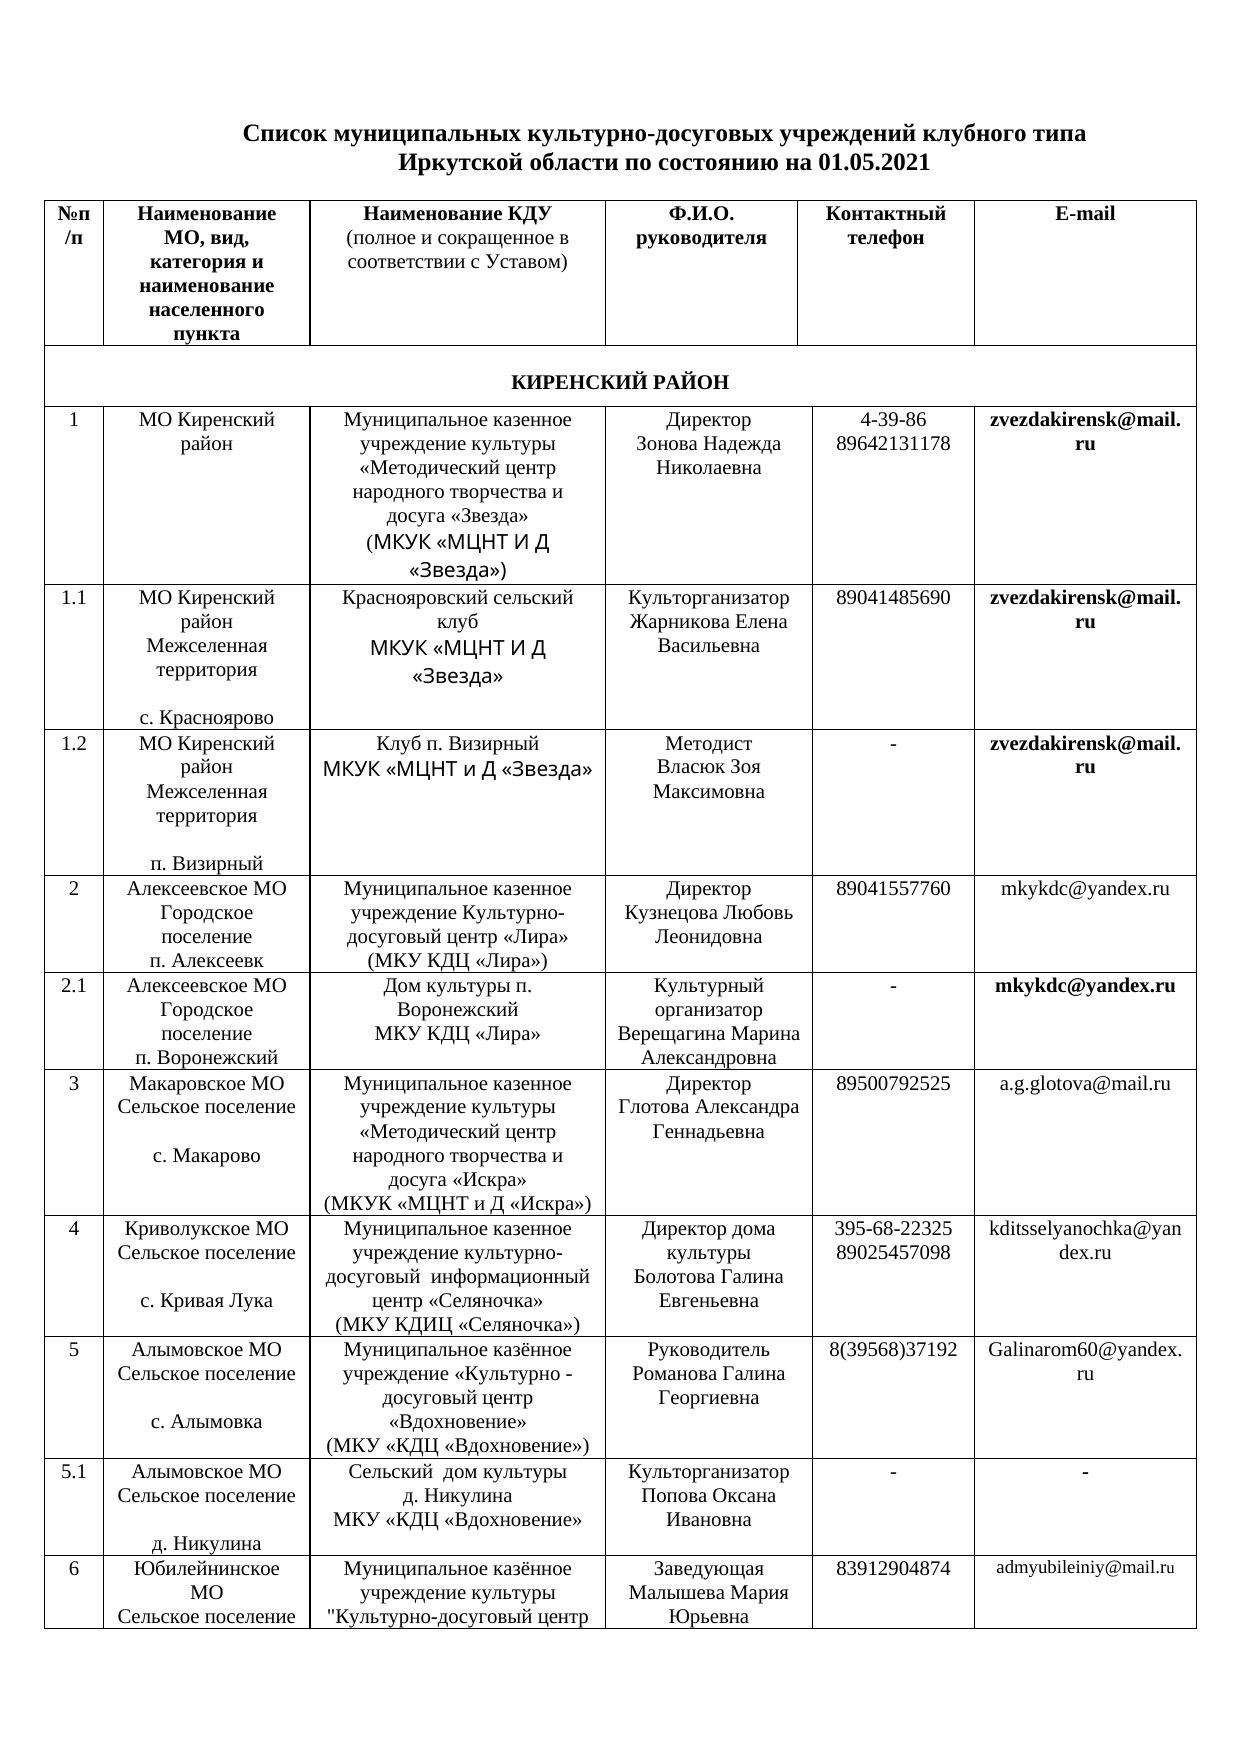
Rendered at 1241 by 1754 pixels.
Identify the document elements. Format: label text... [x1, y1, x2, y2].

table_cell Муниципальное казенное учреждение культурно-досуговый информационный центр «Селяночка» (МКУ КДИЦ «Селяночка») [311, 1216, 605, 1336]
table_cell Муниципальное казённое учреждение «Культурно - досуговый центр «Вдохновение» (МКУ «КДЦ «Вдохновение») [311, 1337, 605, 1457]
table_header Наименование КДУ (полное и сокращенное в соответствии с Уставом) [311, 201, 605, 345]
table_cell 89500792525 [813, 1070, 974, 1215]
table_header Контактный телефон [798, 201, 974, 345]
table_cell Дом культуры п. Воронежский МКУ КДЦ «Лира» [311, 973, 605, 1069]
table_cell Алымовское МО Сельское поселение д. Никулина [104, 1459, 309, 1555]
table_cell 4 [45, 1216, 103, 1336]
table_cell КИРЕНСКИЙ РАЙОН [45, 346, 1196, 406]
table_cell 5 [45, 1337, 103, 1457]
table_cell a.g.glotova@mail.ru [975, 1070, 1196, 1215]
table_cell zvezdakirensk@mail.ru [975, 585, 1196, 729]
table_cell Директор Кузнецова Любовь Леонидовна [606, 876, 812, 972]
table_cell Методист Власюк Зоя Максимовна [606, 730, 812, 875]
table_cell 89041557760 [813, 876, 974, 972]
table_cell 1.1 [45, 585, 103, 729]
table_cell Galinarom60@yandex.ru [975, 1337, 1196, 1457]
table_cell Директор дома культуры Болотова Галина Евгеньевна [606, 1216, 812, 1336]
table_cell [606, 1556, 812, 1628]
table_header №п/п [45, 201, 103, 345]
table_cell 2.1 [45, 973, 103, 1069]
table_cell zvezdakirensk@mail.ru [975, 730, 1196, 875]
table_cell 3 [45, 1070, 103, 1215]
table_cell Сельский дом культуры д. Никулина МКУ «КДЦ «Вдохновение» [311, 1459, 605, 1555]
table_cell МО Киренский район [104, 407, 309, 584]
table_cell 5.1 [45, 1459, 103, 1555]
table_cell - [813, 973, 974, 1069]
table_cell mkykdc@yandex.ru [975, 876, 1196, 972]
table_header E-mail [975, 201, 1196, 345]
text Список муниципальных культурно-досуговых учреждений клубного типа Иркутской области по состоянию на 01.05.2021 [177, 118, 1152, 176]
table_cell МО Киренский район Межселенная территория с. Красноярово [104, 585, 309, 729]
table_cell - [975, 1459, 1196, 1555]
table_cell Директор Зонова Надежда Николаевна [606, 407, 812, 584]
table_cell Краснояровский сельский клуб МКУК «МЦНТ И Д «Звезда» [311, 585, 605, 729]
table_cell 1.2 [45, 730, 103, 875]
table_cell Алексеевское МО Городское поселение п. Воронежский [104, 973, 309, 1069]
table_cell Муниципальное казенное учреждение Культурно-досуговый центр «Лира» (МКУ КДЦ «Лира») [311, 876, 605, 972]
table_cell 83912904874 [813, 1556, 974, 1628]
table_header Ф.И.О. руководителя [606, 201, 797, 345]
table_cell Руководитель Романова Галина Георгиевна [606, 1337, 812, 1457]
table_cell Муниципальное казенное учреждение культуры «Методический центр народного творчества и досуга «Искра» (МКУК «МЦНТ и Д «Искра») [311, 1070, 605, 1215]
table_cell mkykdc@yandex.ru [975, 973, 1196, 1069]
table_cell zvezdakirensk@mail.ru [975, 407, 1196, 584]
table_cell МО Киренский район Межселенная территория п. Визирный [104, 730, 309, 875]
table_cell kditsselyanochka@yandex.ru [975, 1216, 1196, 1336]
table_cell Алымовское МО Сельское поселение с. Алымовка [104, 1337, 309, 1457]
table_cell 6 [45, 1556, 103, 1628]
table_cell 2 [45, 876, 103, 972]
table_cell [311, 1556, 605, 1628]
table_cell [104, 1556, 309, 1628]
table_cell 4-39-86 89642131178 [813, 407, 974, 584]
table_cell - [813, 730, 974, 875]
table_cell - [813, 1459, 974, 1555]
table_cell 89041485690 [813, 585, 974, 729]
table_cell Культорганизатор Попова Оксана Ивановна [606, 1459, 812, 1555]
table_cell Криволукское МО Сельское поселение с. Кривая Лука [104, 1216, 309, 1336]
table_cell 8(39568)37192 [813, 1337, 974, 1457]
table_cell Муниципальное казенное учреждение культуры «Методический центр народного творчества и досуга «Звезда» (МКУК «МЦНТ И Д «Звезда») [311, 407, 605, 584]
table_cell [975, 1556, 1196, 1628]
table_cell Культорганизатор Жарникова Елена Васильевна [606, 585, 812, 729]
table_cell Алексеевское МО Городское поселение п. Алексеевк [104, 876, 309, 972]
table_cell 1 [45, 407, 103, 584]
table_header Наименование МО, вид, категория и наименование населенного пункта [104, 201, 309, 345]
table_cell 395-68-22325 89025457098 [813, 1216, 974, 1336]
table_cell Макаровское МО Сельское поселение с. Макарово [104, 1070, 309, 1215]
table_cell Директор Глотова Александра Геннадьевна [606, 1070, 812, 1215]
table_cell Клуб п. Визирный МКУК «МЦНТ и Д «Звезда» [311, 730, 605, 875]
table_cell Культурный организатор Верещагина Марина Александровна [606, 973, 812, 1069]
